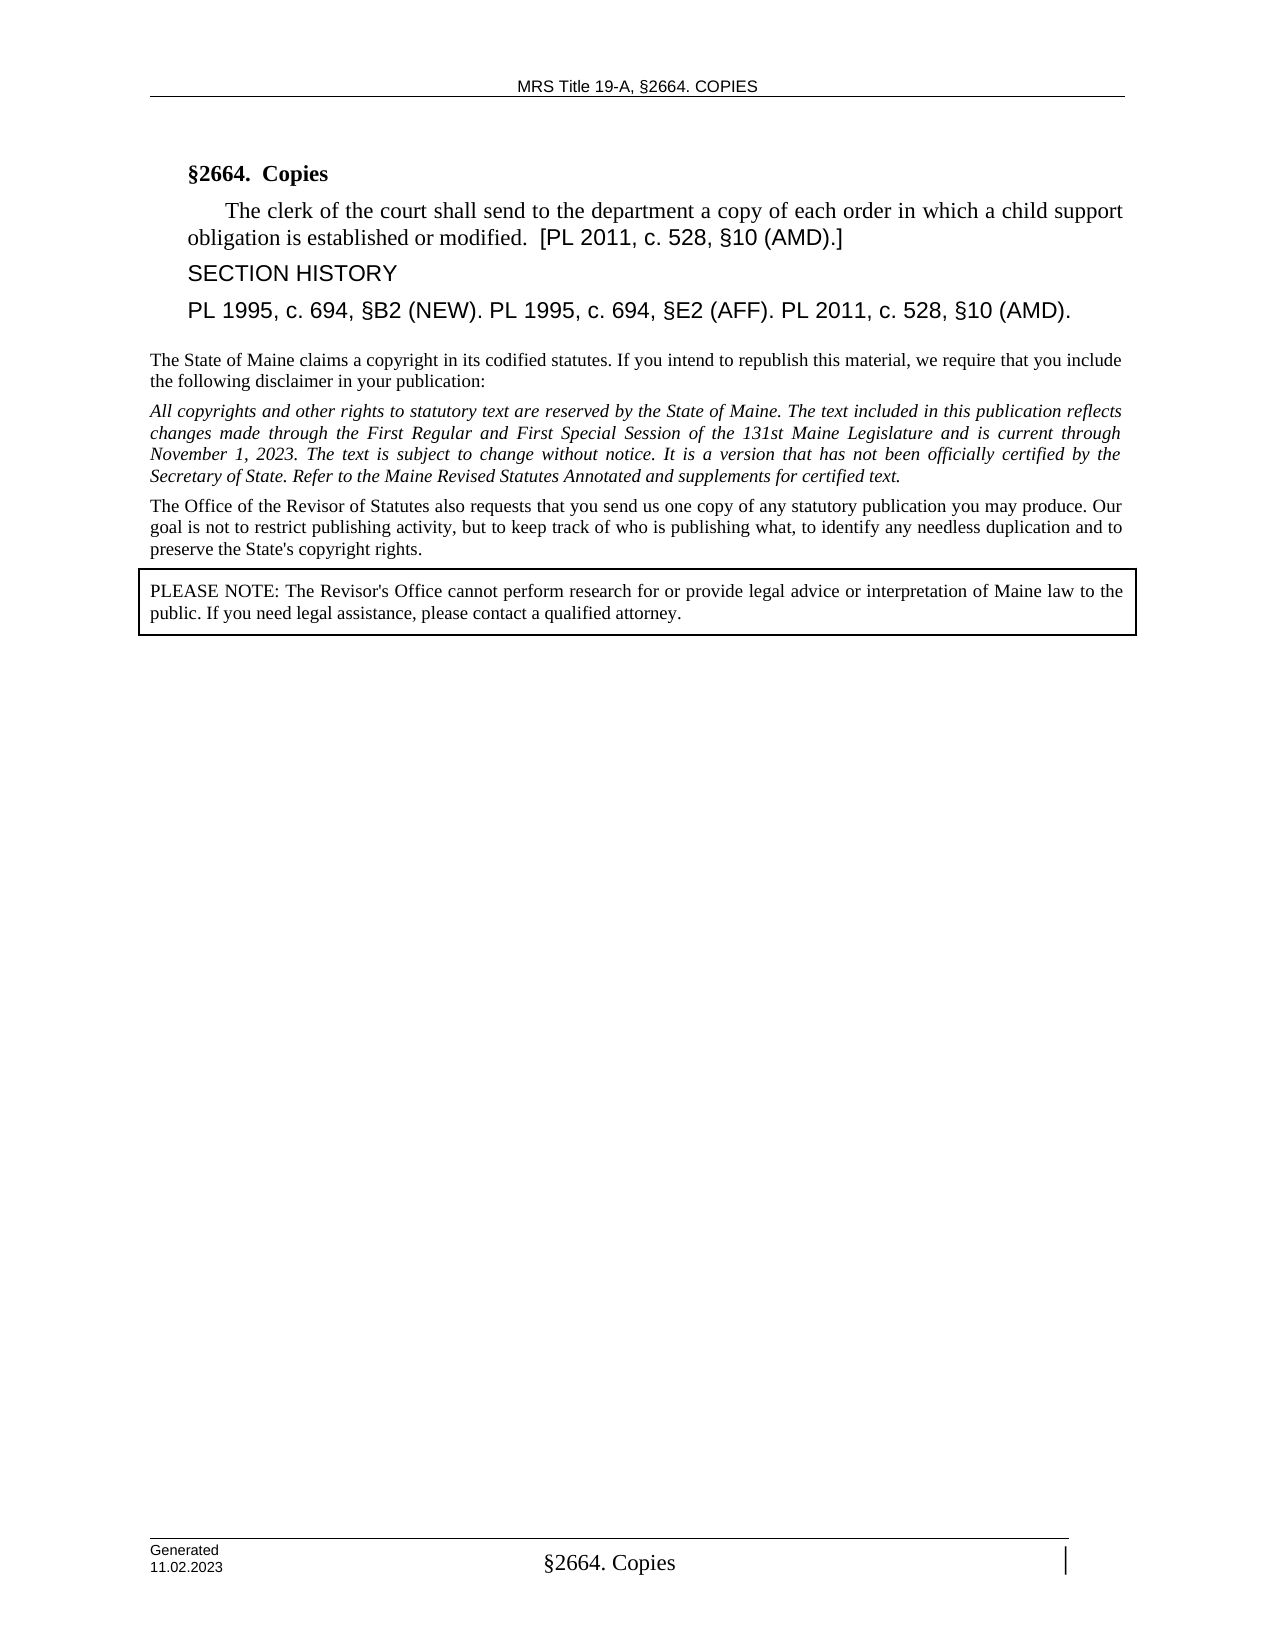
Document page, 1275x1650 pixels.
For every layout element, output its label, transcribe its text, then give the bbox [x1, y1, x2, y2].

text PL 1995, c. 694, §B2 (NEW). PL 1995, c. 694, §E2 (AFF). PL 2011, c. 528, §10 (AMD). [187, 297, 1125, 323]
text The Office of the Revisor of Statutes also requests that you send us one copy of any statutory publication you may produce. Our goal is not to restrict publishing activity, but to keep track of who is publishing what, to identify any needless duplication and to preserve the State's copyright rights. [150, 494, 1125, 559]
text The State of Maine claims a copyright in its codified statutes. If you intend to republish this material, we require that you include the following disclaimer in your publication: [150, 348, 1125, 392]
text PLEASE NOTE: The Revisor's Office cannot perform research for or provide legal advice or interpretation of Maine law to the public. If you need legal assistance, please contact a qualified attorney. [140, 570, 1135, 634]
text §2664. Copies [187, 160, 1125, 187]
text All copyrights and other rights to statutory text are reserved by the State of Maine. The text included in this publication reflects changes made through the First Regular and First Special Session of the 131st Maine Legislature and is current through November 1, 2023 . The text is subject to change without notice. It is a version that has not been officially certified by the Secretary of State. Refer to the Maine Revised Statutes Annotated and supplements for certified text. [150, 400, 1125, 486]
text The clerk of the court shall send to the department a copy of each order in which a child support obligation is established or modified. [PL 2011, c. 528, §10 (AMD).] [187, 197, 1125, 250]
text SECTION HISTORY [187, 260, 1125, 287]
